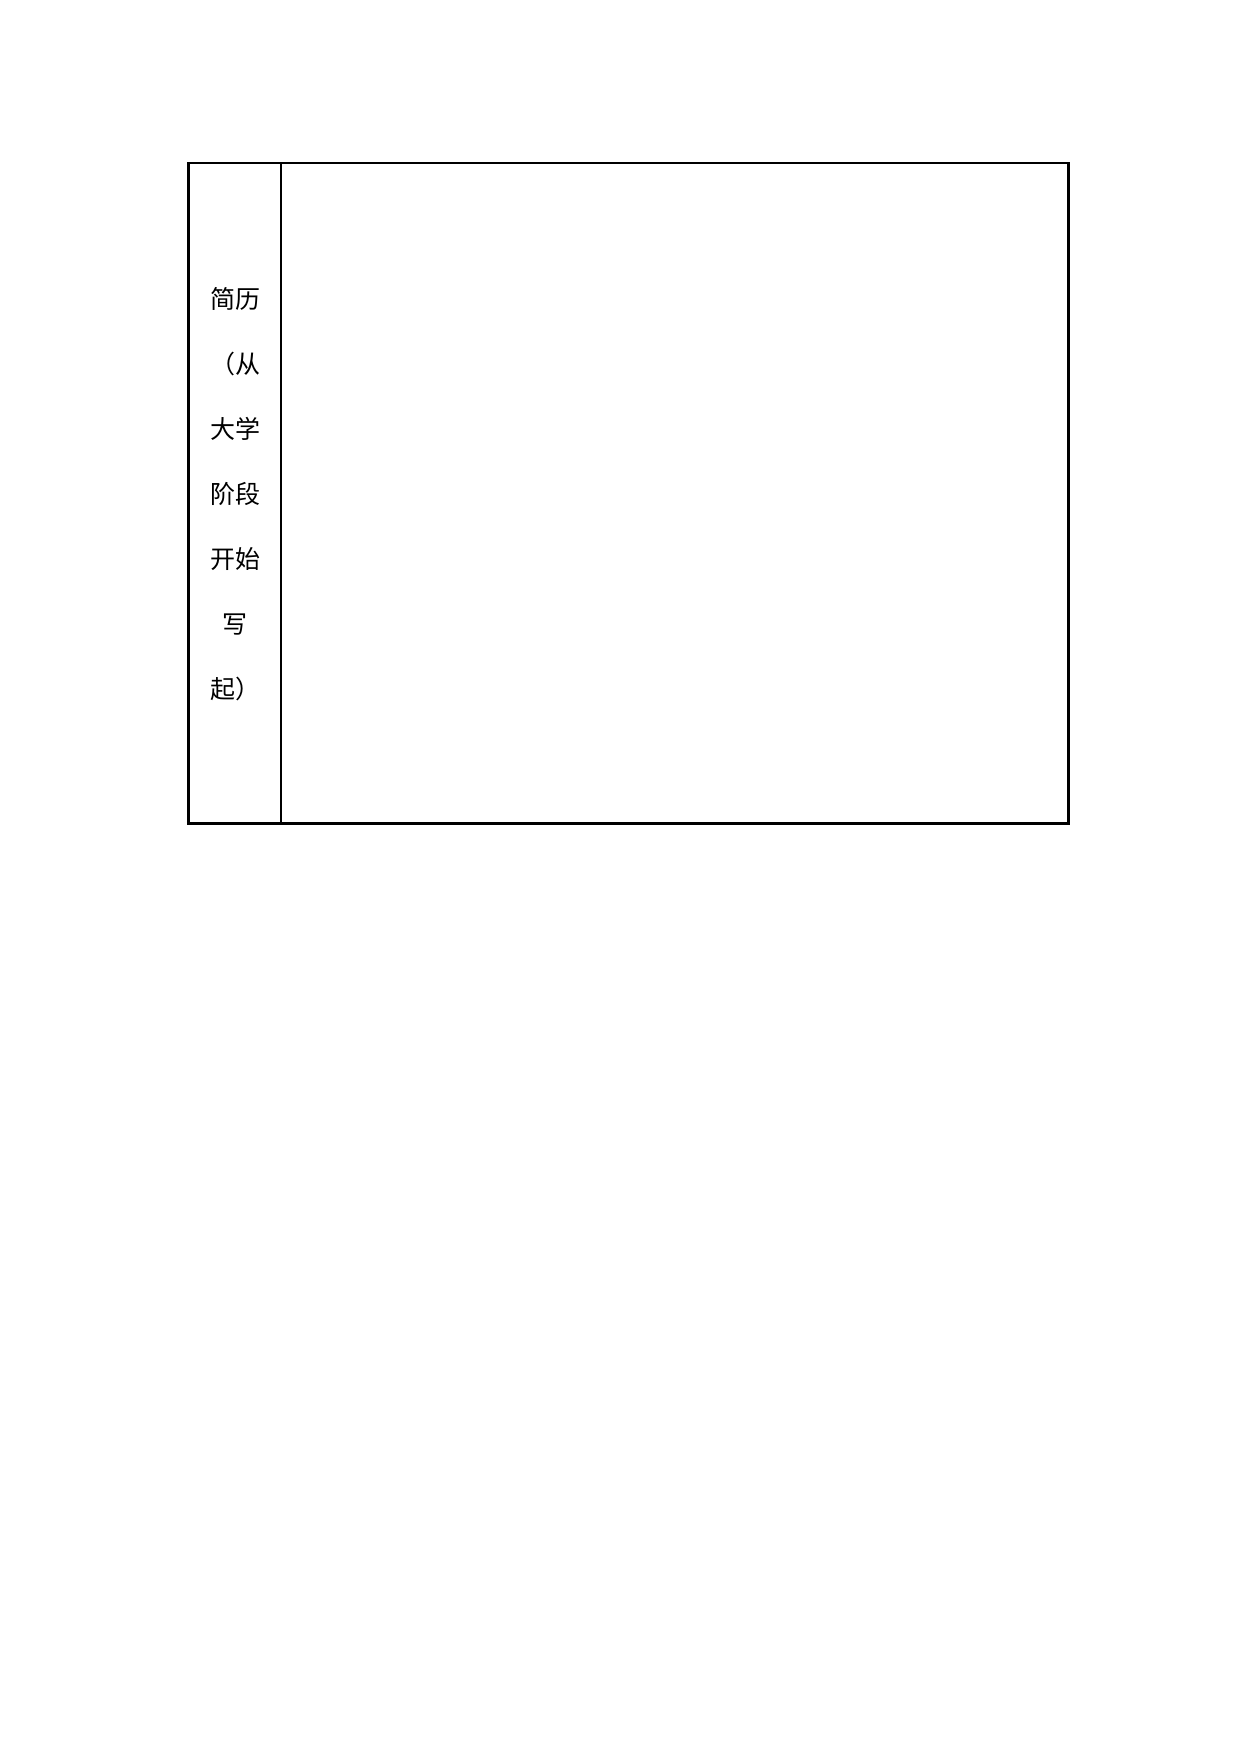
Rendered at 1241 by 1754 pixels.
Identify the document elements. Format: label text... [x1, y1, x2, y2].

table_cell 简历 （从大学阶段开始写起） [190, 164, 280, 822]
table_cell [282, 164, 1067, 822]
